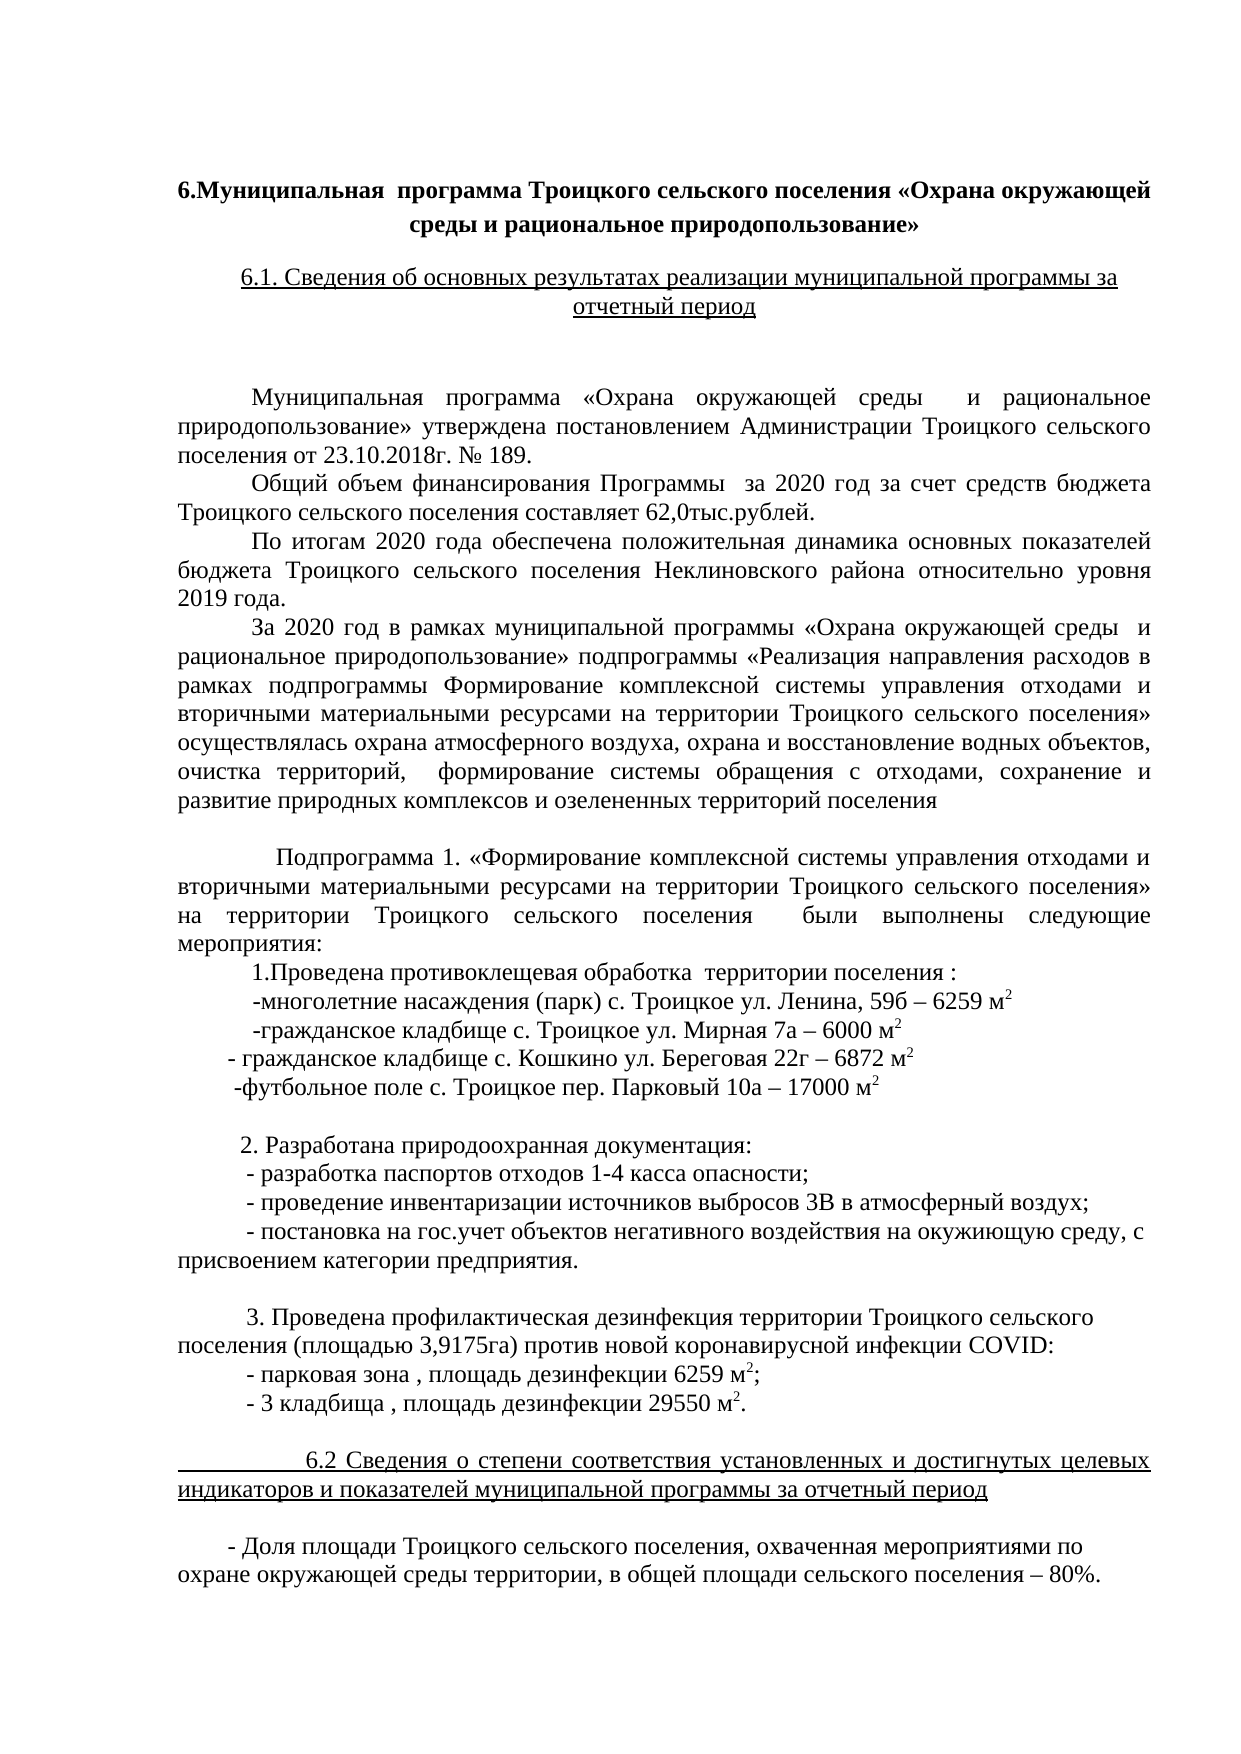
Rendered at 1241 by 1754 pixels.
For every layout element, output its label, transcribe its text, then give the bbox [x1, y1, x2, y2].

text - Доля площади Троицкого сельского поселения, охваченная мероприятиями по охране окружающей среды территории, в общей площади сельского поселения – 80%. [177, 1531, 1152, 1588]
text 3. Проведена профилактическая дезинфекция территории Троицкого сельского поселения (площадью 3,9175га) против новой коронавирусной инфекции COVID: [177, 1302, 1152, 1359]
text 1.Проведена противоклещевая обработка территории поселения : [177, 957, 1152, 986]
text - постановка на гос.учет объектов негативного воздействия на окужиющую среду, с присвоением категории предприятия. [177, 1216, 1152, 1273]
text 6.2 Сведения о степени соответствия установленных и достигнутых целевых индикаторов и показателей муниципальной программы за отчетный период [177, 1445, 1152, 1503]
text - парковая зона , площадь дезинфекции 6259 м2; [177, 1359, 1152, 1388]
text - гражданское кладбище с. Кошкино ул. Береговая 22г – 6872 м2 [177, 1043, 1152, 1072]
text По итогам 2020 года обеспечена положительная динамика основных показателей бюджета Троицкого сельского поселения Неклиновского района относительно уровня 2019 года. [177, 526, 1152, 612]
text -гражданское кладбище с. Троицкое ул. Мирная 7а – 6000 м2 [177, 1015, 1152, 1043]
text Общий объем финансирования Программы за 2020 год за счет средств бюджета Троицкого сельского поселения составляет 62,0тыс.рублей. [177, 468, 1152, 526]
text 6.Муниципальная программа Троицкого сельского поселения «Охрана окружающей среды и рациональное природопользование» [177, 176, 1152, 237]
text За 2020 год в рамках муниципальной программы «Охрана окружающей среды и рациональное природопользование» подпрограммы «Реализация направления расходов в рамках подпрограммы Формирование комплексной системы управления отходами и вторичными материальными ресурсами на территории Троицкого сельского поселения» осуществлялась охрана атмосферного воздуха, охрана и восстановление водных объектов, очистка территорий, формирование системы обращения с отходами, сохранение и развитие природных комплексов и озелененных территорий поселения [177, 612, 1152, 813]
text -многолетние насаждения (парк) с. Троицкое ул. Ленина, 59б – 6259 м2 [177, 986, 1152, 1015]
text - разработка паспортов отходов 1-4 касса опасности; [177, 1158, 1152, 1187]
text 6.1. Сведения об основных результатах реализации муниципальной программы за отчетный период [177, 262, 1152, 320]
text Муниципальная программа «Охрана окружающей среды и рациональное природопользование» утверждена постановлением Администрации Троицкого сельского поселения от 23.10.2018г. № 189. [177, 382, 1152, 468]
text 2. Разработана природоохранная документация: [177, 1130, 1152, 1158]
text - проведение инвентаризации источников выбросов 3В в атмосферный воздух; [177, 1187, 1152, 1216]
text Подпрограмма 1. «Формирование комплексной системы управления отходами и вторичными материальными ресурсами на территории Троицкого сельского поселения» на территории Троицкого сельского поселения были выполнены следующие мероприятия: [177, 842, 1152, 957]
text -футбольное поле с. Троицкое пер. Парковый 10а – 17000 м2 [177, 1072, 1152, 1101]
text - 3 кладбища , площадь дезинфекции 29550 м2. [177, 1388, 1152, 1417]
